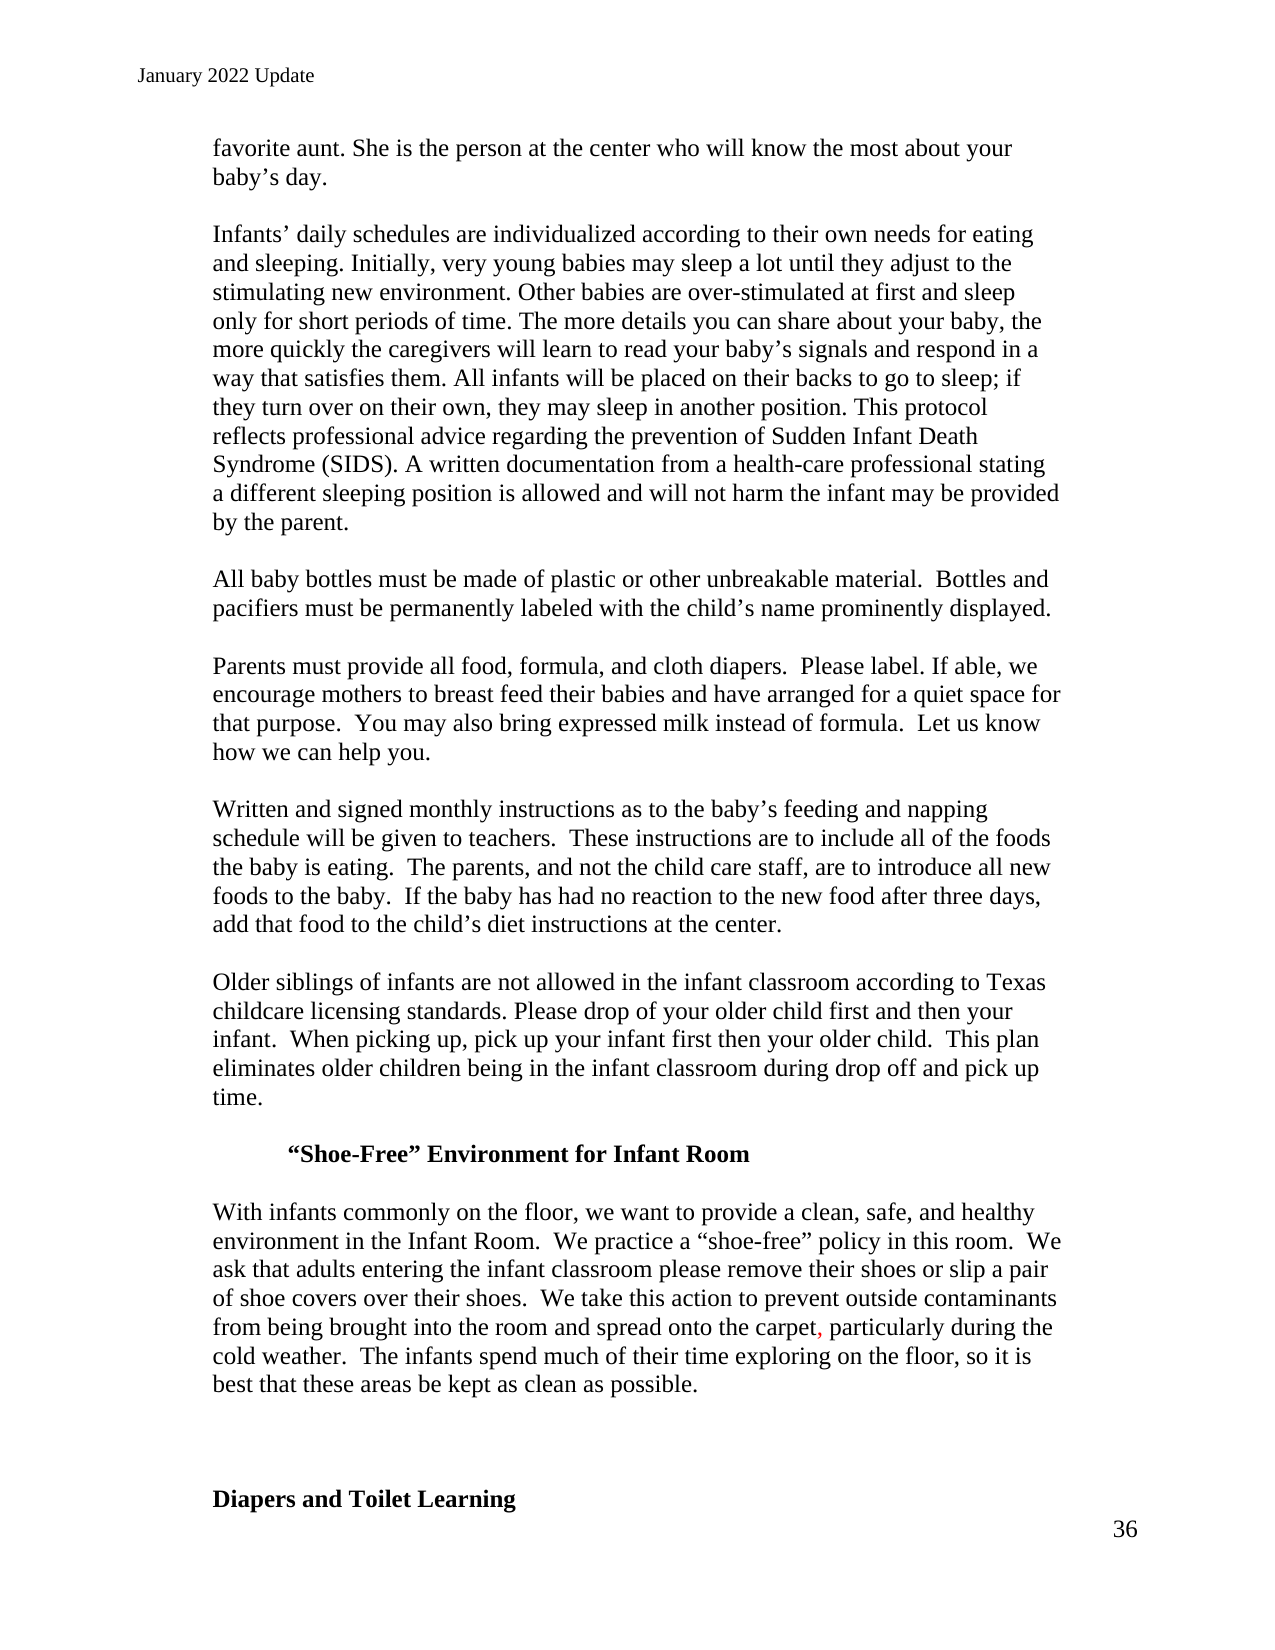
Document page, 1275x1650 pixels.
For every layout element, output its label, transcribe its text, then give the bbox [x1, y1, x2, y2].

text Older siblings of infants are not allowed in the infant classroom according to Texas childcare licensing standards. Please drop of your older child first and then your infant. When picking up, pick up your infant first then your older child. This plan eliminates older children being in the infant classroom during drop off and pick up time. [212, 967, 1062, 1111]
text “Shoe-Free” Environment for Infant Room [212, 1139, 1062, 1168]
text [212, 133, 1062, 191]
text Diapers and Toilet Learning [212, 1484, 1062, 1513]
text Infants’ daily schedules are individualized according to their own needs for eating and sleeping. Initially, very young babies may sleep a lot until they adjust to the stimulating new environment. Other babies are over-stimulated at first and sleep only for short periods of time. The more details you can share about your baby, the more quickly the caregivers will learn to read your baby’s signals and respond in a way that satisfies them. All infants will be placed on their backs to go to sleep; if they turn over on their own, they may sleep in another position. This protocol reflects professional advice regarding the prevention of Sudden Infant Death Syndrome (SIDS). A written documentation from a health-care professional stating a different sleeping position is allowed and will not harm the infant may be provided by the parent. [212, 219, 1062, 536]
text Parents must provide all food, formula, and cloth diapers. Please label. If able, we encourage mothers to breast feed their babies and have arranged for a quiet space for that purpose. You may also bring expressed milk instead of formula. Let us know how we can help you. [212, 651, 1062, 766]
text All baby bottles must be made of plastic or other unbreakable material. Bottles and pacifiers must be permanently labeled with the child’s name prominently displayed. [212, 564, 1062, 622]
text With infants commonly on the floor, we want to provide a clean, safe, and healthy environment in the Infant Room. We practice a “shoe-free” policy in this room. We ask that adults entering the infant classroom please remove their shoes or slip a pair of shoe covers over their shoes. We take this action to prevent outside contaminants from being brought into the room and spread onto the carpet, particularly during the cold weather. The infants spend much of their time exploring on the floor, so it is best that these areas be kept as clean as possible. [212, 1197, 1062, 1398]
text Written and signed monthly instructions as to the baby’s feeding and napping schedule will be given to teachers. These instructions are to include all of the foods the baby is eating. The parents, and not the child care staff, are to introduce all new foods to the baby. If the baby has had no reaction to the new food after three days, add that food to the child’s diet instructions at the center. [212, 794, 1062, 938]
